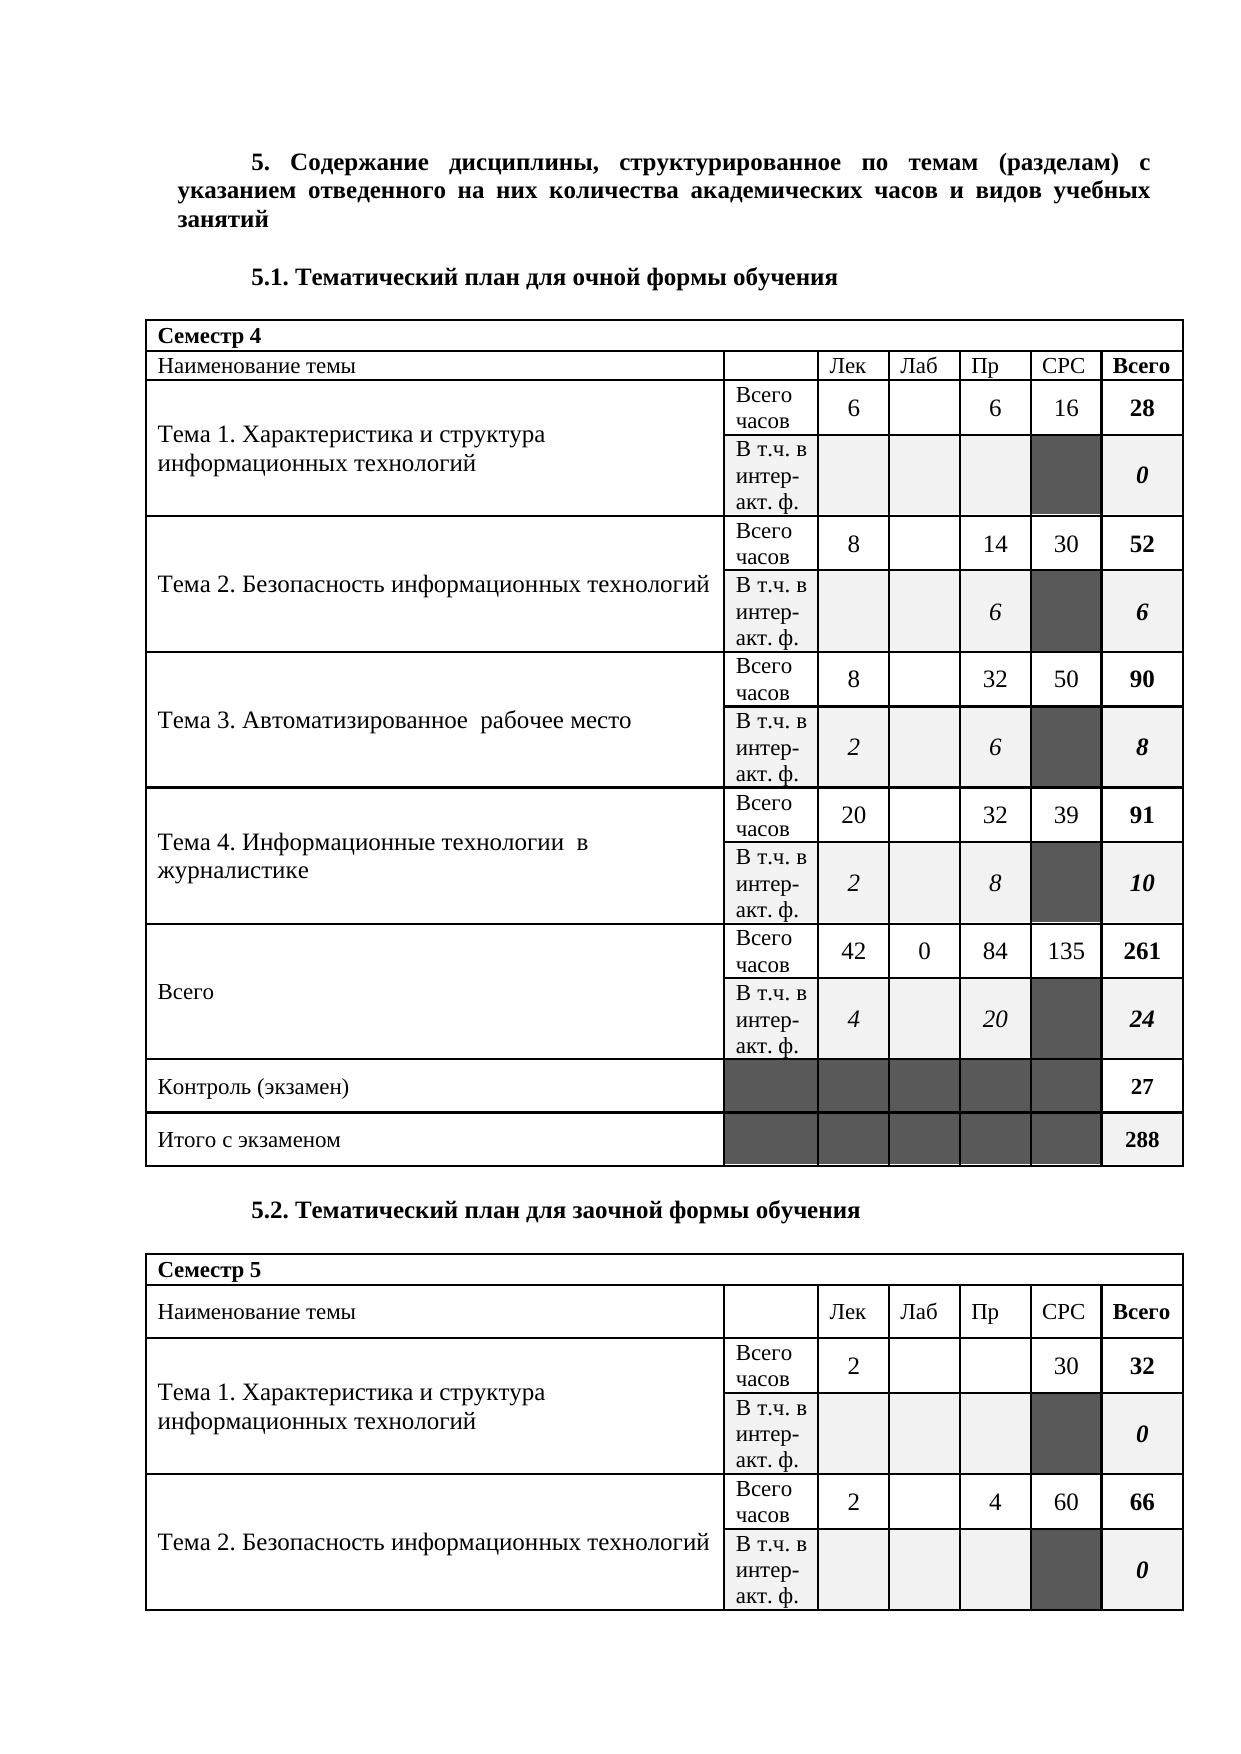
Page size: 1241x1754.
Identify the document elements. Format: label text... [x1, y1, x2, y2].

table_cell 6 [819, 381, 888, 433]
table_cell В т.ч. в интер-акт. ф. [725, 571, 817, 651]
table_cell [1032, 1394, 1100, 1473]
table_cell [890, 1475, 959, 1528]
table_cell Лек [819, 352, 888, 379]
table_cell [890, 1339, 959, 1392]
table_cell Всего часов [725, 925, 817, 977]
table_cell [819, 1530, 888, 1609]
table_cell 16 [1032, 381, 1100, 433]
table_cell [1032, 708, 1100, 786]
table_cell 6 [961, 381, 1030, 433]
table_cell [890, 571, 959, 651]
table_cell 0 [1103, 436, 1182, 514]
table_cell 2 [819, 1475, 888, 1528]
table_cell [890, 789, 959, 841]
table_cell Пр [961, 1286, 1030, 1337]
table_cell [890, 1394, 959, 1473]
table_cell 20 [819, 789, 888, 841]
table_cell 32 [1103, 1339, 1182, 1392]
table_cell Наименование темы [147, 1286, 723, 1337]
table_cell [819, 1114, 888, 1164]
table_cell 8 [819, 653, 888, 705]
table_cell 288 [1103, 1114, 1182, 1164]
table_cell [1032, 843, 1100, 922]
table_cell 30 [1032, 517, 1100, 569]
table_cell 135 [1032, 925, 1100, 977]
table_cell Всего часов [725, 789, 817, 841]
table_cell 60 [1032, 1475, 1100, 1528]
table_cell [1032, 1060, 1100, 1111]
table_cell 0 [1103, 1394, 1182, 1473]
table_cell В т.ч. в интер-акт. ф. [725, 843, 817, 922]
table_cell [1032, 1114, 1100, 1164]
table_cell Всего [1103, 1286, 1182, 1337]
table_cell Пр [961, 352, 1030, 379]
table_cell 10 [1103, 843, 1182, 922]
table_cell 27 [1103, 1060, 1182, 1111]
table_cell [890, 653, 959, 705]
table_cell Контроль (экзамен) [147, 1060, 723, 1111]
table_cell Итого с экзаменом [147, 1114, 723, 1164]
table_cell 4 [961, 1475, 1030, 1528]
table_cell [819, 1394, 888, 1473]
table_cell Всего [1103, 352, 1182, 379]
table_cell В т.ч. в интер-акт. ф. [725, 708, 817, 786]
table_cell 2 [819, 1339, 888, 1392]
text 5.2. Тематический план для заочной формы обучения [177, 1195, 1152, 1224]
table_cell [890, 708, 959, 786]
table_cell [725, 1060, 817, 1111]
table_cell 6 [961, 571, 1030, 651]
table_cell 14 [961, 517, 1030, 569]
table_cell 28 [1103, 381, 1182, 433]
table_cell [961, 1339, 1030, 1392]
table_cell [890, 1114, 959, 1164]
table_cell [1032, 979, 1100, 1058]
table_cell Всего часов [725, 517, 817, 569]
table_cell [725, 1286, 817, 1337]
table_cell [961, 1060, 1030, 1111]
table_cell 2 [819, 843, 888, 922]
table_cell [961, 1394, 1030, 1473]
table_cell 2 [819, 708, 888, 786]
table_cell Наименование темы [147, 352, 723, 379]
table_cell 90 [1103, 653, 1182, 705]
table_cell 24 [1103, 979, 1182, 1058]
table_cell Всего часов [725, 653, 817, 705]
table_cell Всего часов [725, 1475, 817, 1528]
table_cell 4 [819, 979, 888, 1058]
table_cell Тема 2. Безопасность информационных технологий [147, 517, 723, 651]
table_cell Тема 1. Характеристика и структура информационных технологий [147, 1339, 723, 1473]
table_cell 84 [961, 925, 1030, 977]
table_header Семестр 4 [147, 321, 1182, 350]
table_cell [961, 1530, 1030, 1609]
table_cell 0 [890, 925, 959, 977]
table_cell Лаб [890, 352, 959, 379]
table_cell 42 [819, 925, 888, 977]
table_cell 8 [961, 843, 1030, 922]
table_cell 0 [1103, 1530, 1182, 1609]
table_cell [890, 1530, 959, 1609]
table_header Семестр 5 [147, 1255, 1182, 1284]
text 5.1. Тематический план для очной формы обучения [177, 262, 1152, 291]
table_cell Всего [147, 925, 723, 1058]
table_cell В т.ч. в интер-акт. ф. [725, 1394, 817, 1473]
table_cell 8 [1103, 708, 1182, 786]
table_cell Тема 3. Автоматизированное рабочее место [147, 653, 723, 786]
table_cell [890, 436, 959, 514]
table_cell Всего часов [725, 381, 817, 433]
table_cell Лек [819, 1286, 888, 1337]
table_cell 91 [1103, 789, 1182, 841]
table_cell Всего часов [725, 1339, 817, 1392]
table_cell 52 [1103, 517, 1182, 569]
table_cell Тема 1. Характеристика и структура информационных технологий [147, 381, 723, 514]
table_cell [890, 979, 959, 1058]
table_cell Тема 2. Безопасность информационных технологий [147, 1475, 723, 1609]
table_cell 50 [1032, 653, 1100, 705]
table_cell 39 [1032, 789, 1100, 841]
table_cell 66 [1103, 1475, 1182, 1528]
table_cell 20 [961, 979, 1030, 1058]
table_cell [890, 381, 959, 433]
table_cell [819, 1060, 888, 1111]
table_cell 6 [961, 708, 1030, 786]
table_cell В т.ч. в интер-акт. ф. [725, 436, 817, 514]
table_cell [725, 352, 817, 379]
table_cell 6 [1103, 571, 1182, 651]
table_cell [961, 1114, 1030, 1164]
table_cell [890, 517, 959, 569]
table_cell СРС [1032, 1286, 1100, 1337]
table_cell 32 [961, 789, 1030, 841]
text 5. Содержание дисциплины, структурированное по темам (разделам) с указанием отведенного на них количества академических часов и видов учебных занятий [177, 147, 1152, 233]
table_cell [819, 436, 888, 514]
table_cell 30 [1032, 1339, 1100, 1392]
table_cell [1032, 436, 1100, 514]
table_cell Тема 4. Информационные технологии в журналистике [147, 789, 723, 922]
table_cell [890, 843, 959, 922]
table_cell 32 [961, 653, 1030, 705]
table_cell [961, 436, 1030, 514]
table_cell Лаб [890, 1286, 959, 1337]
table_cell В т.ч. в интер-акт. ф. [725, 1530, 817, 1609]
table_cell СРС [1032, 352, 1100, 379]
table_cell В т.ч. в интер-акт. ф. [725, 979, 817, 1058]
table_cell 261 [1103, 925, 1182, 977]
table_cell [1032, 1530, 1100, 1609]
table_cell [1032, 571, 1100, 651]
table_cell [890, 1060, 959, 1111]
table_cell 8 [819, 517, 888, 569]
table_cell [819, 571, 888, 651]
table_cell [725, 1114, 817, 1164]
